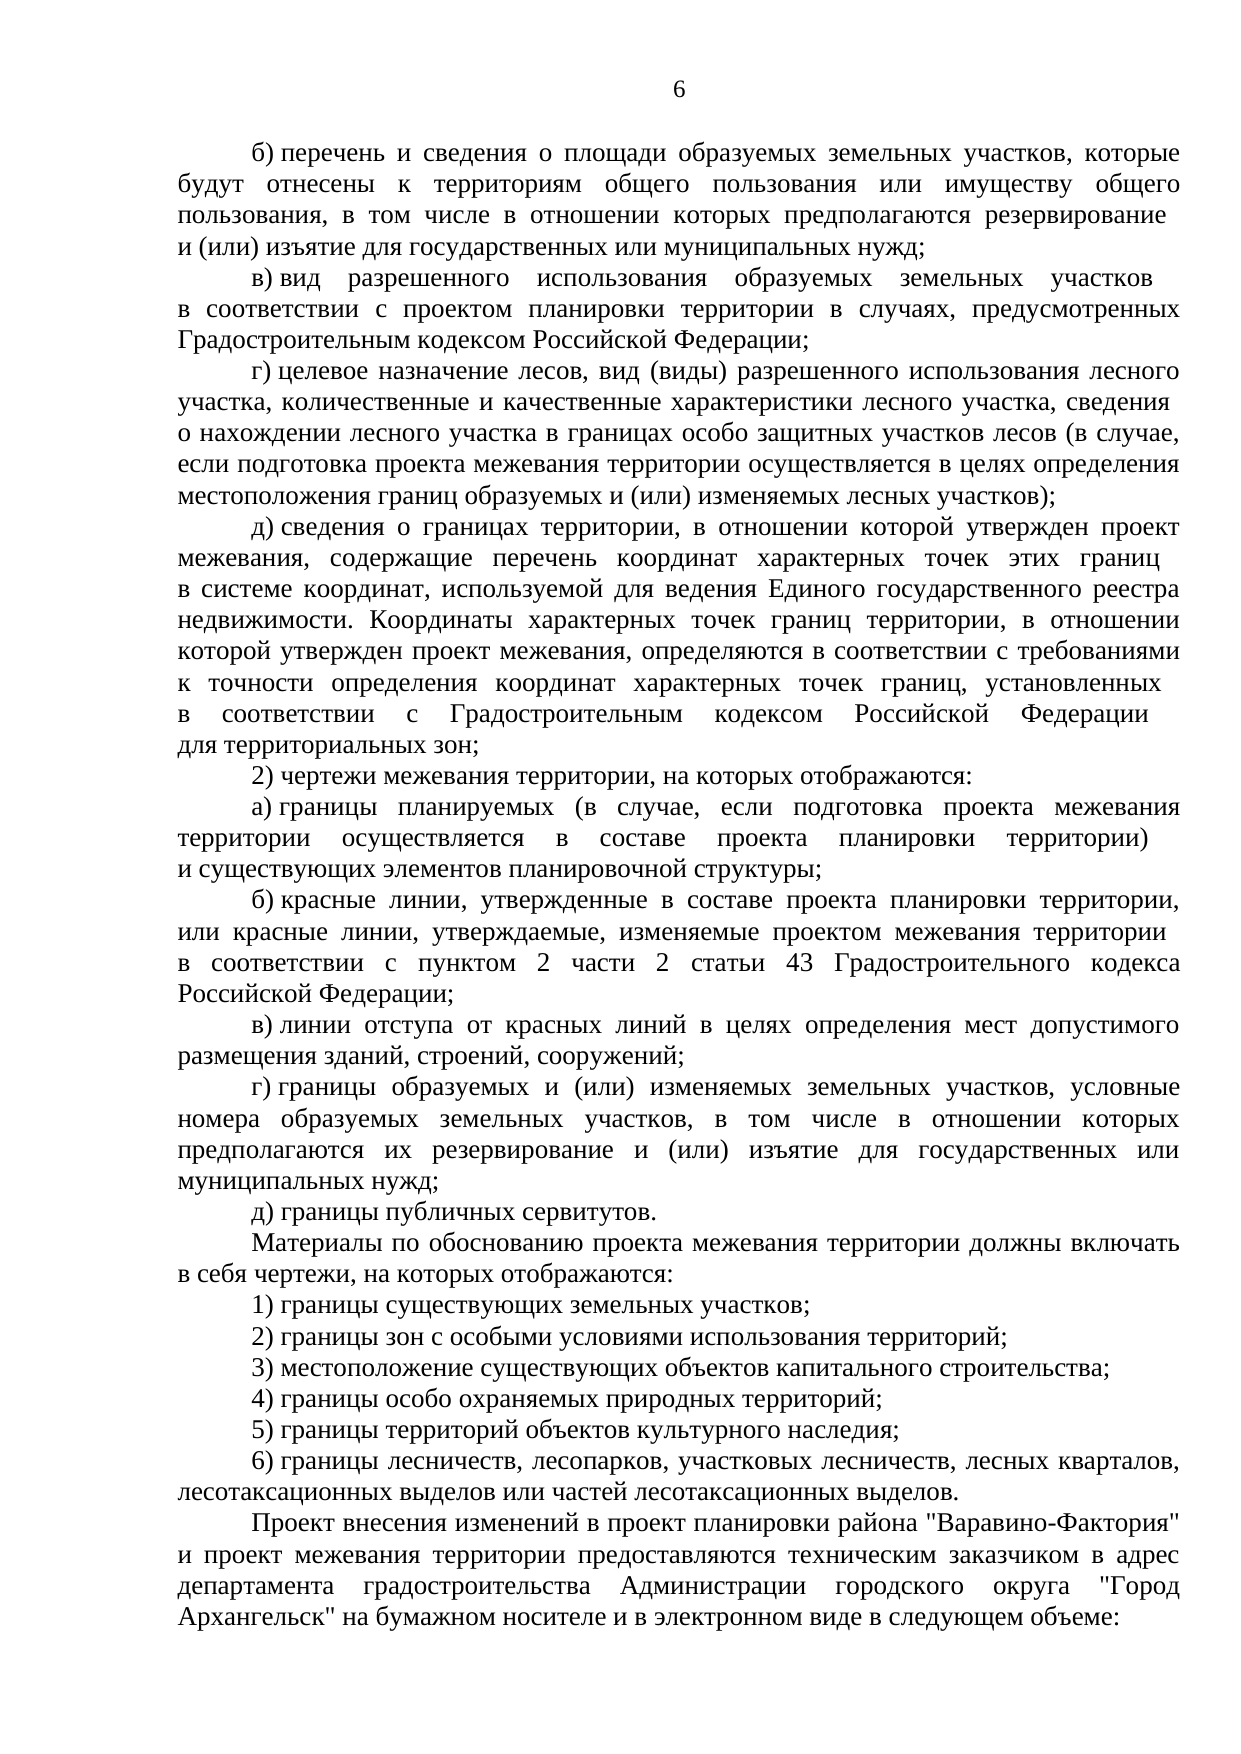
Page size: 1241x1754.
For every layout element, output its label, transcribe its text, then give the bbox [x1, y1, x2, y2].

text 2) границы зон с особыми условиями использования территорий; [177, 1320, 1181, 1351]
text 1) границы существующих земельных участков; [177, 1288, 1181, 1320]
text 4) границы особо охраняемых природных территорий; [177, 1382, 1181, 1413]
text б) перечень и сведения о площади образуемых земельных участков, которые будут отнесены к территориям общего пользования или имуществу общего пользования, в том числе в отношении которых предполагаются резервирование и (или) изъятие для государственных или муниципальных нужд; [177, 136, 1181, 261]
text в) линии отступа от красных линий в целях определения мест допустимого размещения зданий, строений, сооружений; [177, 1008, 1181, 1071]
text 3) местоположение существующих объектов капитального строительства; [177, 1351, 1181, 1382]
text в) вид разрешенного использования образуемых земельных участков в соответствии с проектом планировки территории в случаях, предусмотренных Градостроительным кодексом Российской Федерации; [177, 261, 1181, 354]
text Материалы по обоснованию проекта межевания территории должны включать в себя чертежи, на которых отображаются: [177, 1226, 1181, 1288]
text 6) границы лесничеств, лесопарков, участковых лесничеств, лесных кварталов, лесотаксационных выделов или частей лесотаксационных выделов. [177, 1444, 1181, 1507]
text Проект внесения изменений в проект планировки района "Варавино-Фактория" и проект межевания территории предоставляются техническим заказчиком в адрес департамента градостроительства Администрации городского округа "Город Архангельск" на бумажном носителе и в электронном виде в следующем объеме: [177, 1507, 1181, 1631]
text г) целевое назначение лесов, вид (виды) разрешенного использования лесного участка, количественные и качественные характеристики лесного участка, сведения о нахождении лесного участка в границах особо защитных участков лесов (в случае, если подготовка проекта межевания территории осуществляется в целях определения местоположения границ образуемых и (или) изменяемых лесных участков); [177, 354, 1181, 510]
text д) сведения о границах территории, в отношении которой утвержден проект межевания, содержащие перечень координат характерных точек этих границ в системе координат, используемой для ведения Единого государственного реестра недвижимости. Координаты характерных точек границ территории, в отношении которой утвержден проект межевания, определяются в соответствии с требованиями к точности определения координат характерных точек границ, установленных в соответствии с Градостроительным кодексом Российской Федерации для территориальных зон; [177, 510, 1181, 759]
text д) границы публичных сервитутов. [177, 1195, 1181, 1226]
text 2) чертежи межевания территории, на которых отображаются: [177, 759, 1181, 790]
text 5) границы территорий объектов культурного наследия; [177, 1413, 1181, 1444]
text б) красные линии, утвержденные в составе проекта планировки территории, или красные линии, утверждаемые, изменяемые проектом межевания территории в соответствии с пунктом 2 части 2 статьи 43 Градостроительного кодекса Российской Федерации; [177, 884, 1181, 1008]
text а) границы планируемых (в случае, если подготовка проекта межевания территории осуществляется в составе проекта планировки территории) и существующих элементов планировочной структуры; [177, 790, 1181, 884]
text г) границы образуемых и (или) изменяемых земельных участков, условные номера образуемых земельных участков, в том числе в отношении которых предполагаются их резервирование и (или) изъятие для государственных или муниципальных нужд; [177, 1071, 1181, 1195]
